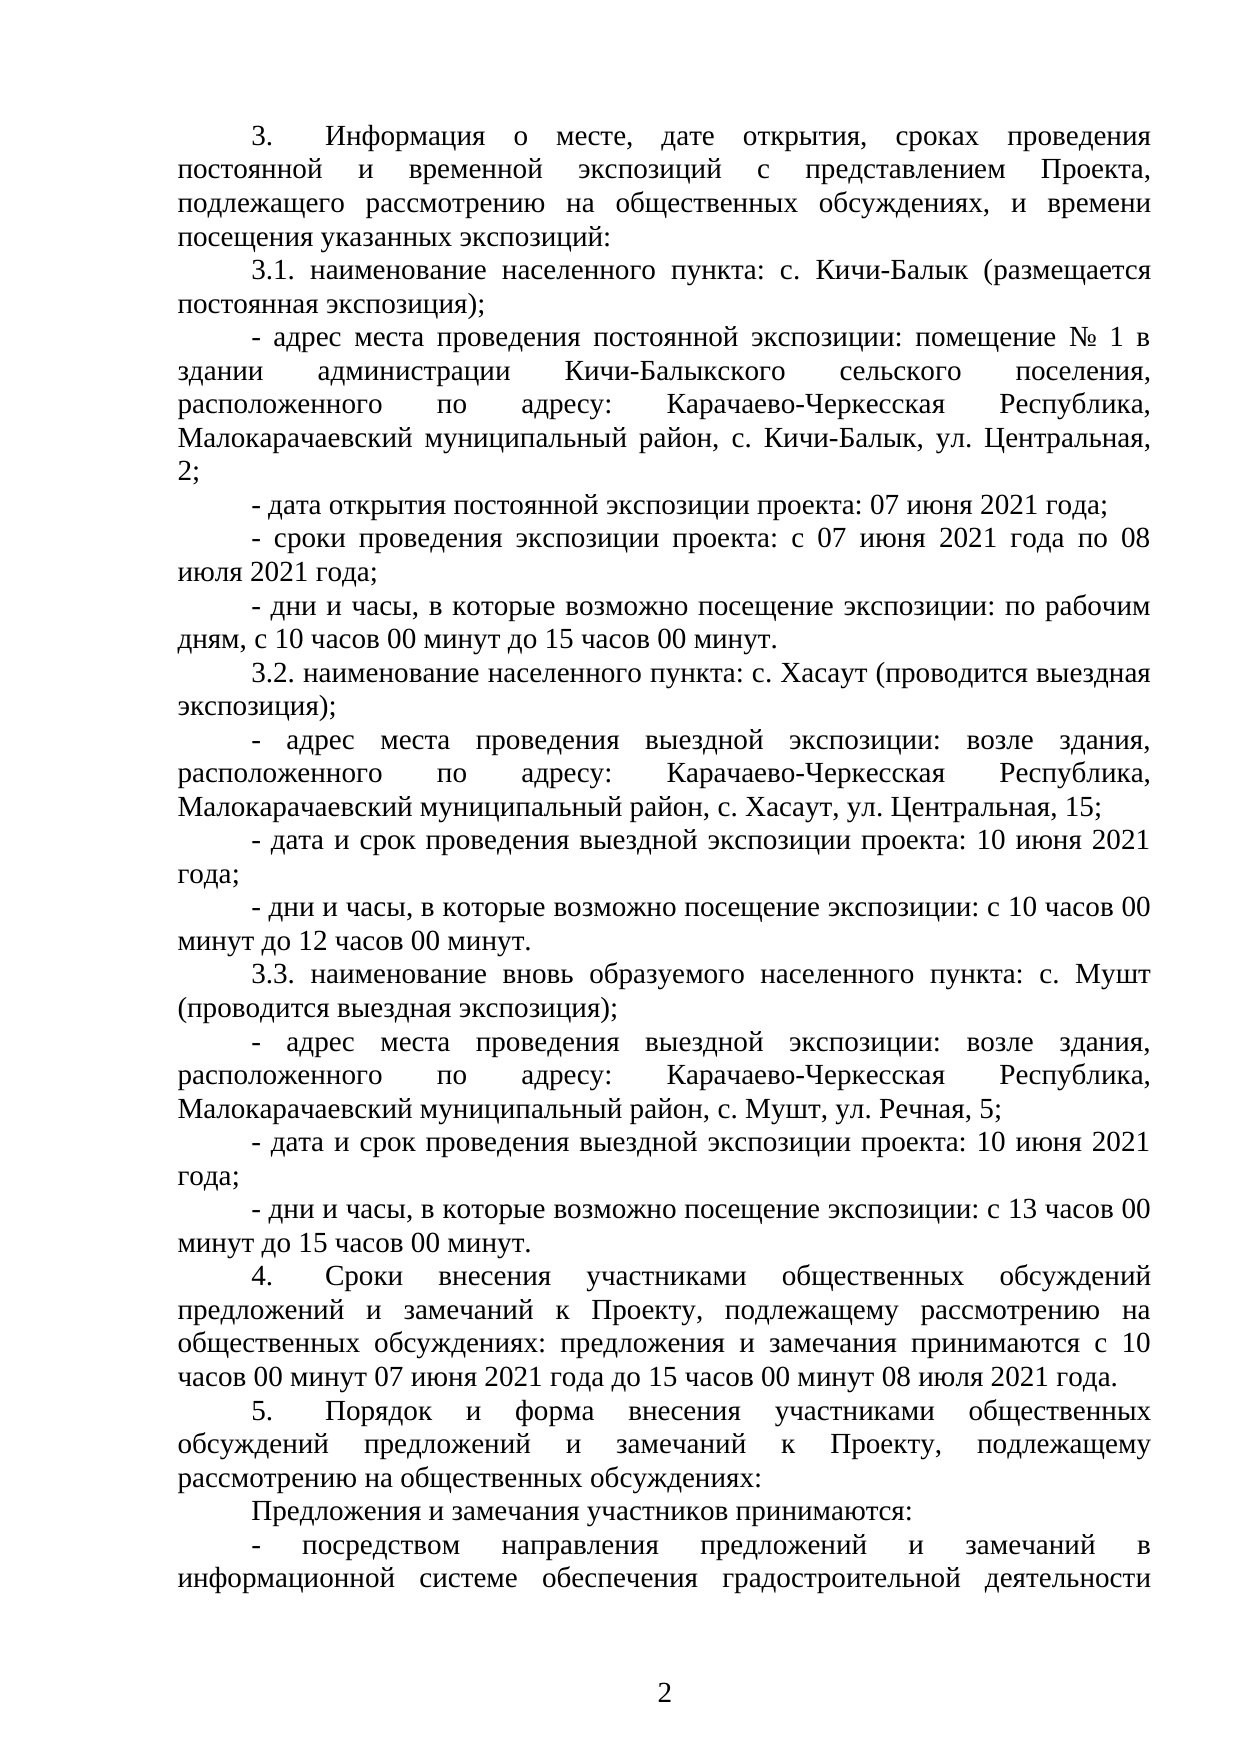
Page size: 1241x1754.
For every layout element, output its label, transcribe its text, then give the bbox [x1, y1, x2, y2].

list 3.2. наименование населенного пункта: с. Хасаут (проводится выездная экспозиция); [177, 655, 1152, 722]
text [177, 1527, 1152, 1594]
list - дата и срок проведения выездной экспозиции проекта: 10 июня 2021 года; [177, 1124, 1152, 1191]
list - сроки проведения экспозиции проекта: с 07 июня 2021 года по 08 июля 2021 года; [177, 521, 1152, 588]
list 3.3. наименование вновь образуемого населенного пункта: с. Мушт (проводится выездная экспозиция); [177, 957, 1152, 1024]
list - адрес места проведения выездной экспозиции: возле здания, расположенного по адресу: Карачаево-Черкесская Республика, Малокарачаевский муниципальный район, с. Мушт, ул. Речная, 5; [177, 1024, 1152, 1124]
list - адрес места проведения постоянной экспозиции: помещение № 1 в здании администрации Кичи-Балыкского сельского поселения, расположенного по адресу: Карачаево-Черкесская Республика, Малокарачаевский муниципальный район, с. Кичи-Балык, ул. Центральная, 2; [177, 319, 1152, 487]
list - дата открытия постоянной экспозиции проекта: 07 июня 2021 года; [177, 487, 1152, 521]
text Предложения и замечания участников принимаются: [177, 1493, 1152, 1527]
list - адрес места проведения выездной экспозиции: возле здания, расположенного по адресу: Карачаево-Черкесская Республика, Малокарачаевский муниципальный район, с. Хасаут, ул. Центральная, 15; [177, 722, 1152, 822]
list Сроки внесения участниками общественных обсуждений предложений и замечаний к Проекту, подлежащему рассмотрению на общественных обсуждениях: предложения и замечания принимаются с 10 часов 00 минут 07 июня 2021 года до 15 часов 00 минут 08 июля 2021 года. [177, 1258, 1152, 1393]
list Информация о месте, дате открытия, сроках проведения постоянной и временной экспозиций с представлением Проекта, подлежащего рассмотрению на общественных обсуждениях, и времени посещения указанных экспозиций: [177, 118, 1152, 252]
list - дни и часы, в которые возможно посещение экспозиции: по рабочим дням, с 10 часов 00 минут до 15 часов 00 минут. [177, 588, 1152, 655]
list - дни и часы, в которые возможно посещение экспозиции: с 13 часов 00 минут до 15 часов 00 минут. [177, 1191, 1152, 1258]
list Порядок и форма внесения участниками общественных обсуждений предложений и замечаний к Проекту, подлежащему рассмотрению на общественных обсуждениях: [177, 1393, 1152, 1493]
list - дата и срок проведения выездной экспозиции проекта: 10 июня 2021 года; [177, 822, 1152, 889]
list - дни и часы, в которые возможно посещение экспозиции: с 10 часов 00 минут до 12 часов 00 минут. [177, 889, 1152, 957]
list 3.1. наименование населенного пункта: с. Кичи-Балык (размещается постоянная экспозиция); [177, 252, 1152, 319]
